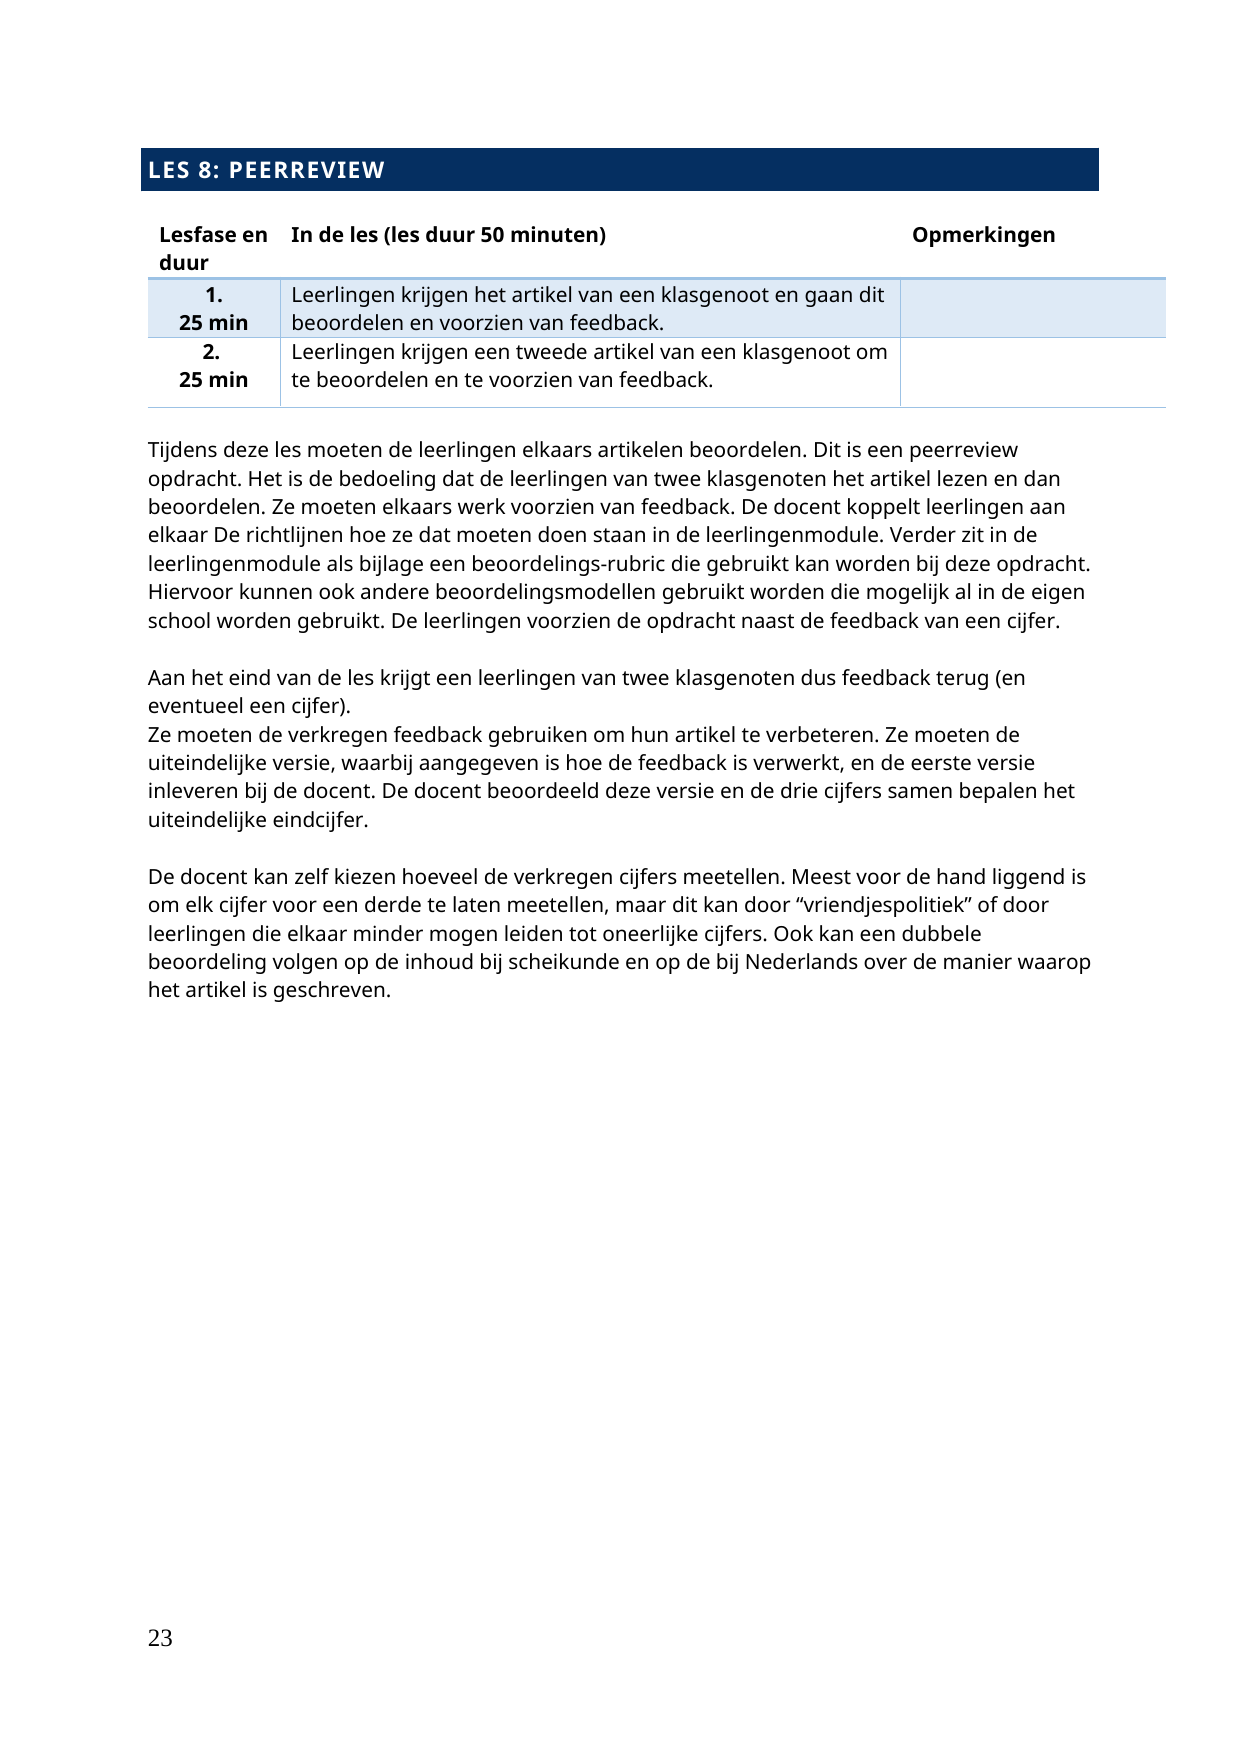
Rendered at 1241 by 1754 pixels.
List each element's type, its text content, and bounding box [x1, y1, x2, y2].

table_header Lesfase en duur [148, 220, 280, 277]
text Tijdens deze les moeten de leerlingen elkaars artikelen beoordelen. Dit is een peerreview opdracht. Het is de bedoeling dat de leerlingen van twee klasgenoten het artikel lezen en dan beoordelen. Ze moeten elkaars werk voorzien van feedback. De docent koppelt leerlingen aan elkaar De richtlijnen hoe ze dat moeten doen staan in de leerlingenmodule. Verder zit in de leerlingenmodule als bijlage een beoordelings-rubric die gebruikt kan worden bij deze opdracht. Hiervoor kunnen ook andere beoordelingsmodellen gebruikt worden die mogelijk al in de eigen school worden gebruikt. De leerlingen voorzien de opdracht naast de feedback van een cijfer. [148, 435, 1093, 634]
table_cell 1. 25 min [148, 280, 280, 337]
table_header In de les (les duur 50 minuten) [280, 220, 901, 277]
text les 8: Peerreview [148, 154, 1093, 185]
table_cell Leerlingen krijgen het artikel van een klasgenoot en gaan dit beoordelen en voorzien van feedback. [281, 280, 900, 337]
table_cell 2. 25 min [148, 338, 280, 406]
table_cell [901, 338, 1166, 406]
text De docent kan zelf kiezen hoeveel de verkregen cijfers meetellen. Meest voor de hand liggend is om elk cijfer voor een derde te laten meetellen, maar dit kan door “vriendjespolitiek” of door leerlingen die elkaar minder mogen leiden tot oneerlijke cijfers. Ook kan een dubbele beoordeling volgen op de inhoud bij scheikunde en op de bij Nederlands over de manier waarop het artikel is geschreven. [148, 862, 1093, 1004]
table_cell [901, 280, 1166, 337]
table_cell Leerlingen krijgen een tweede artikel van een klasgenoot om te beoordelen en te voorzien van feedback. [281, 338, 900, 406]
table_header Opmerkingen [901, 220, 1166, 277]
text Aan het eind van de les krijgt een leerlingen van twee klasgenoten dus feedback terug (en eventueel een cijfer). [148, 663, 1093, 720]
text Ze moeten de verkregen feedback gebruiken om hun artikel te verbeteren. Ze moeten de uiteindelijke versie, waarbij aangegeven is hoe de feedback is verwerkt, en de eerste versie inleveren bij de docent. De docent beoordeeld deze versie en de drie cijfers samen bepalen het uiteindelijke eindcijfer. [148, 720, 1093, 833]
